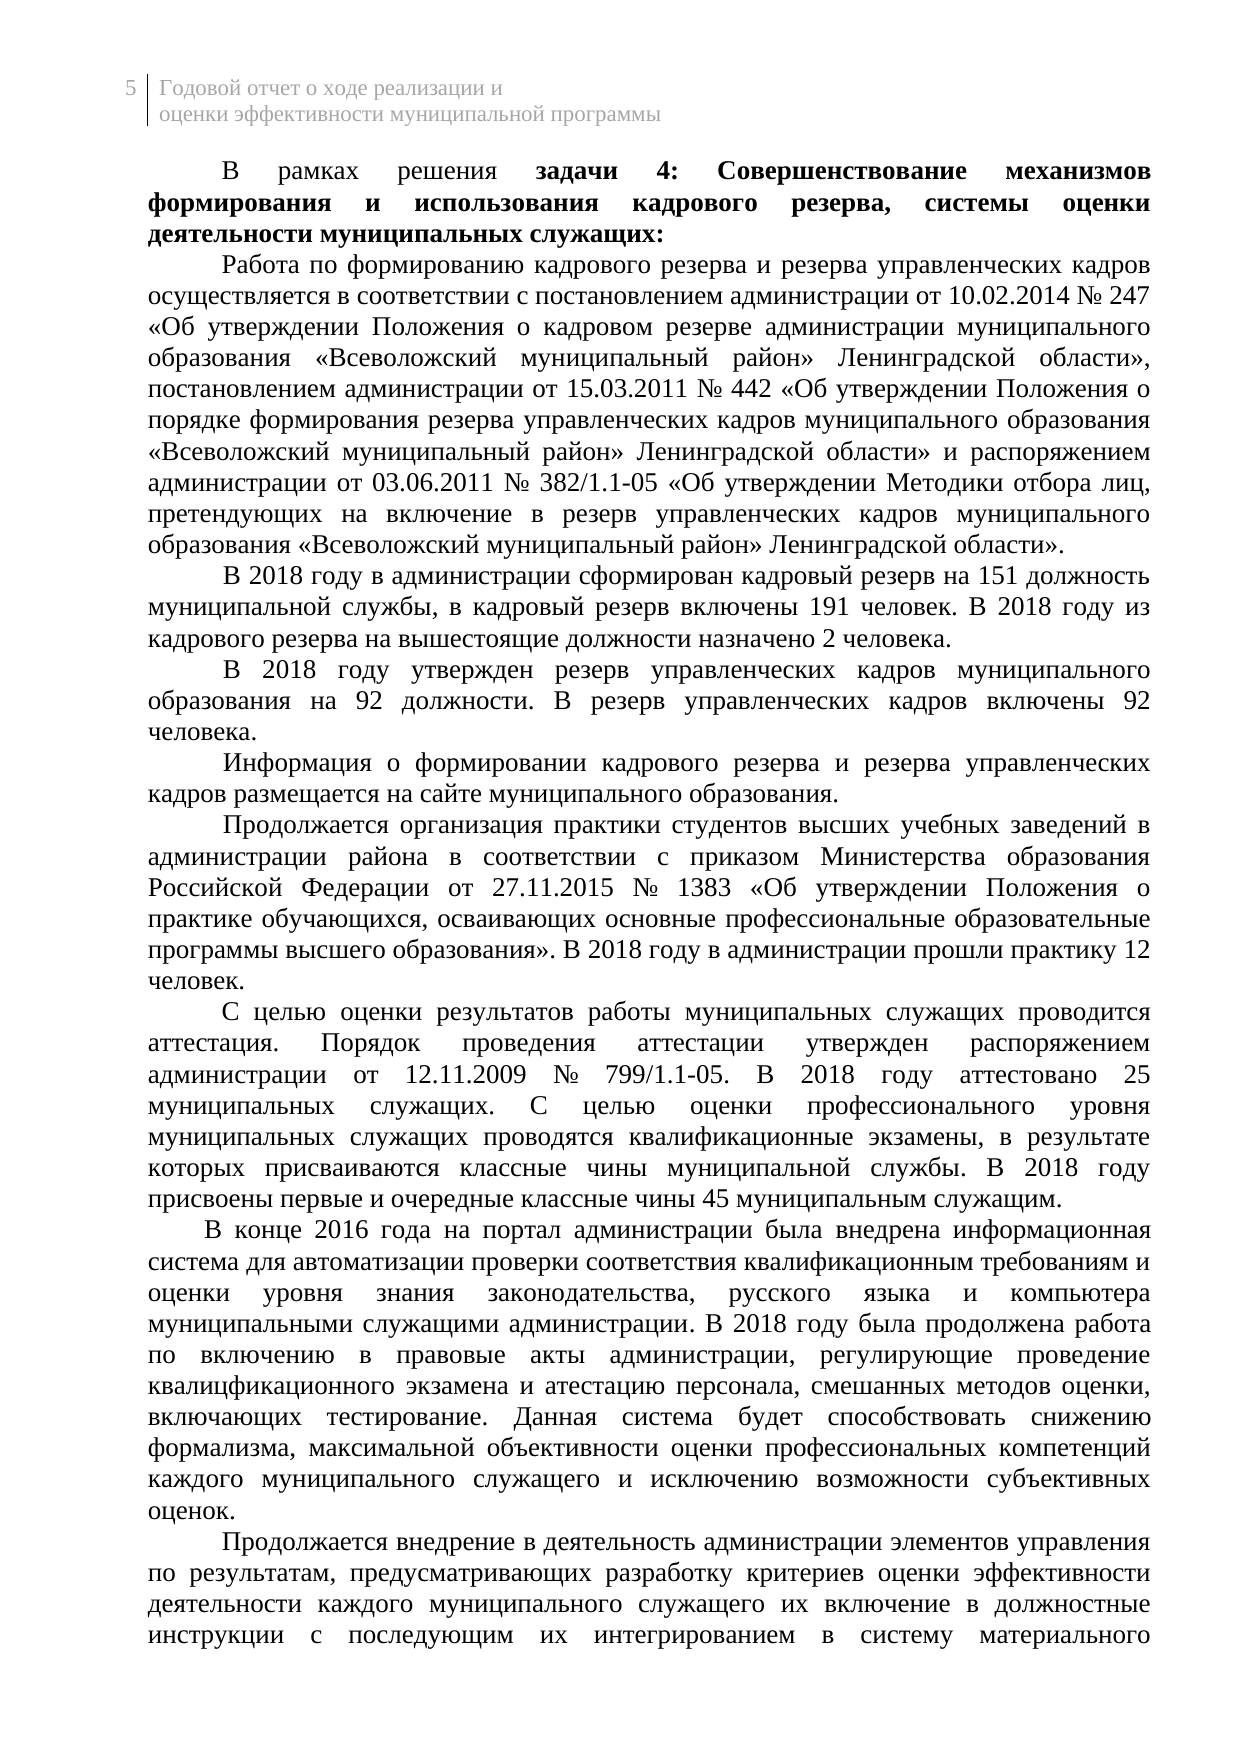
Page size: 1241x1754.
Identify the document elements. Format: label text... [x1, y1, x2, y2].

text С целью оценки результатов работы муниципальных служащих проводится аттестация. Порядок проведения аттестации утвержден распоряжением администрации от 12.11.2009 № 799/1.1-05. В 2018 году аттестовано 25 муниципальных служащих. С целью оценки профессионального уровня муниципальных служащих проводятся квалификационные экзамены, в результате которых присваиваются классные чины муниципальной службы. В 2018 году присвоены первые и очередные классные чины 45 муниципальным служащим. [148, 995, 1152, 1213]
text В рамках решения задачи 4: Совершенствование механизмов формирования и использования кадрового резерва, системы оценки деятельности муниципальных служащих: [148, 154, 1152, 248]
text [148, 1525, 1152, 1649]
text Продолжается организация практики студентов высших учебных заведений в администрации района в соответствии с приказом Министерства образования Российской Федерации от 27.11.2015 № 1383 «Об утверждении Положения о практике обучающихся, осваивающих основные профессиональные образовательные программы высшего образования». В 2018 году в администрации прошли практику 12 человек. [148, 808, 1152, 995]
text Работа по формированию кадрового резерва и резерва управленческих кадров осуществляется в соответствии с постановлением администрации от 10.02.2014 № 247 «Об утверждении Положения о кадровом резерве администрации муниципального образования «Всеволожский муниципальный район» Ленинградской области», постановлением администрации от 15.03.2011 № 442 «Об утверждении Положения о порядке формирования резерва управленческих кадров муниципального образования «Всеволожский муниципальный район» Ленинградской области» и распоряжением администрации от 03.06.2011 № 382/1.1-05 «Об утверждении Методики отбора лиц, претендующих на включение в резерв управленческих кадров муниципального образования «Всеволожский муниципальный район» Ленинградской области». [148, 248, 1152, 559]
text В конце 2016 года на портал администрации была внедрена информационная система для автоматизации проверки соответствия квалификационным требованиям и оценки уровня знания законодательства, русского языка и компьютера муниципальными служащими администрации. В 2018 году была продолжена работа по включению в правовые акты администрации, регулирующие проведение квалицфикационного экзамена и атестацию персонала, смешанных методов оценки, включающих тестирование. Данная система будет способствовать снижению формализма, максимальной объективности оценки профессиональных компетенций каждого муниципального служащего и исключению возможности субъективных оценок. [148, 1213, 1152, 1525]
text Информация о формировании кадрового резерва и резерва управленческих кадров размещается на сайте муниципального образования. [148, 746, 1152, 808]
text В 2018 году в администрации сформирован кадровый резерв на 151 должность муниципальной службы, в кадровый резерв включены 191 человек. В 2018 году из кадрового резерва на вышестоящие должности назначено 2 человека. [148, 559, 1152, 653]
text В 2018 году утвержден резерв управленческих кадров муниципального образования на 92 должности. В резерв управленческих кадров включены 92 человека. [148, 653, 1152, 746]
